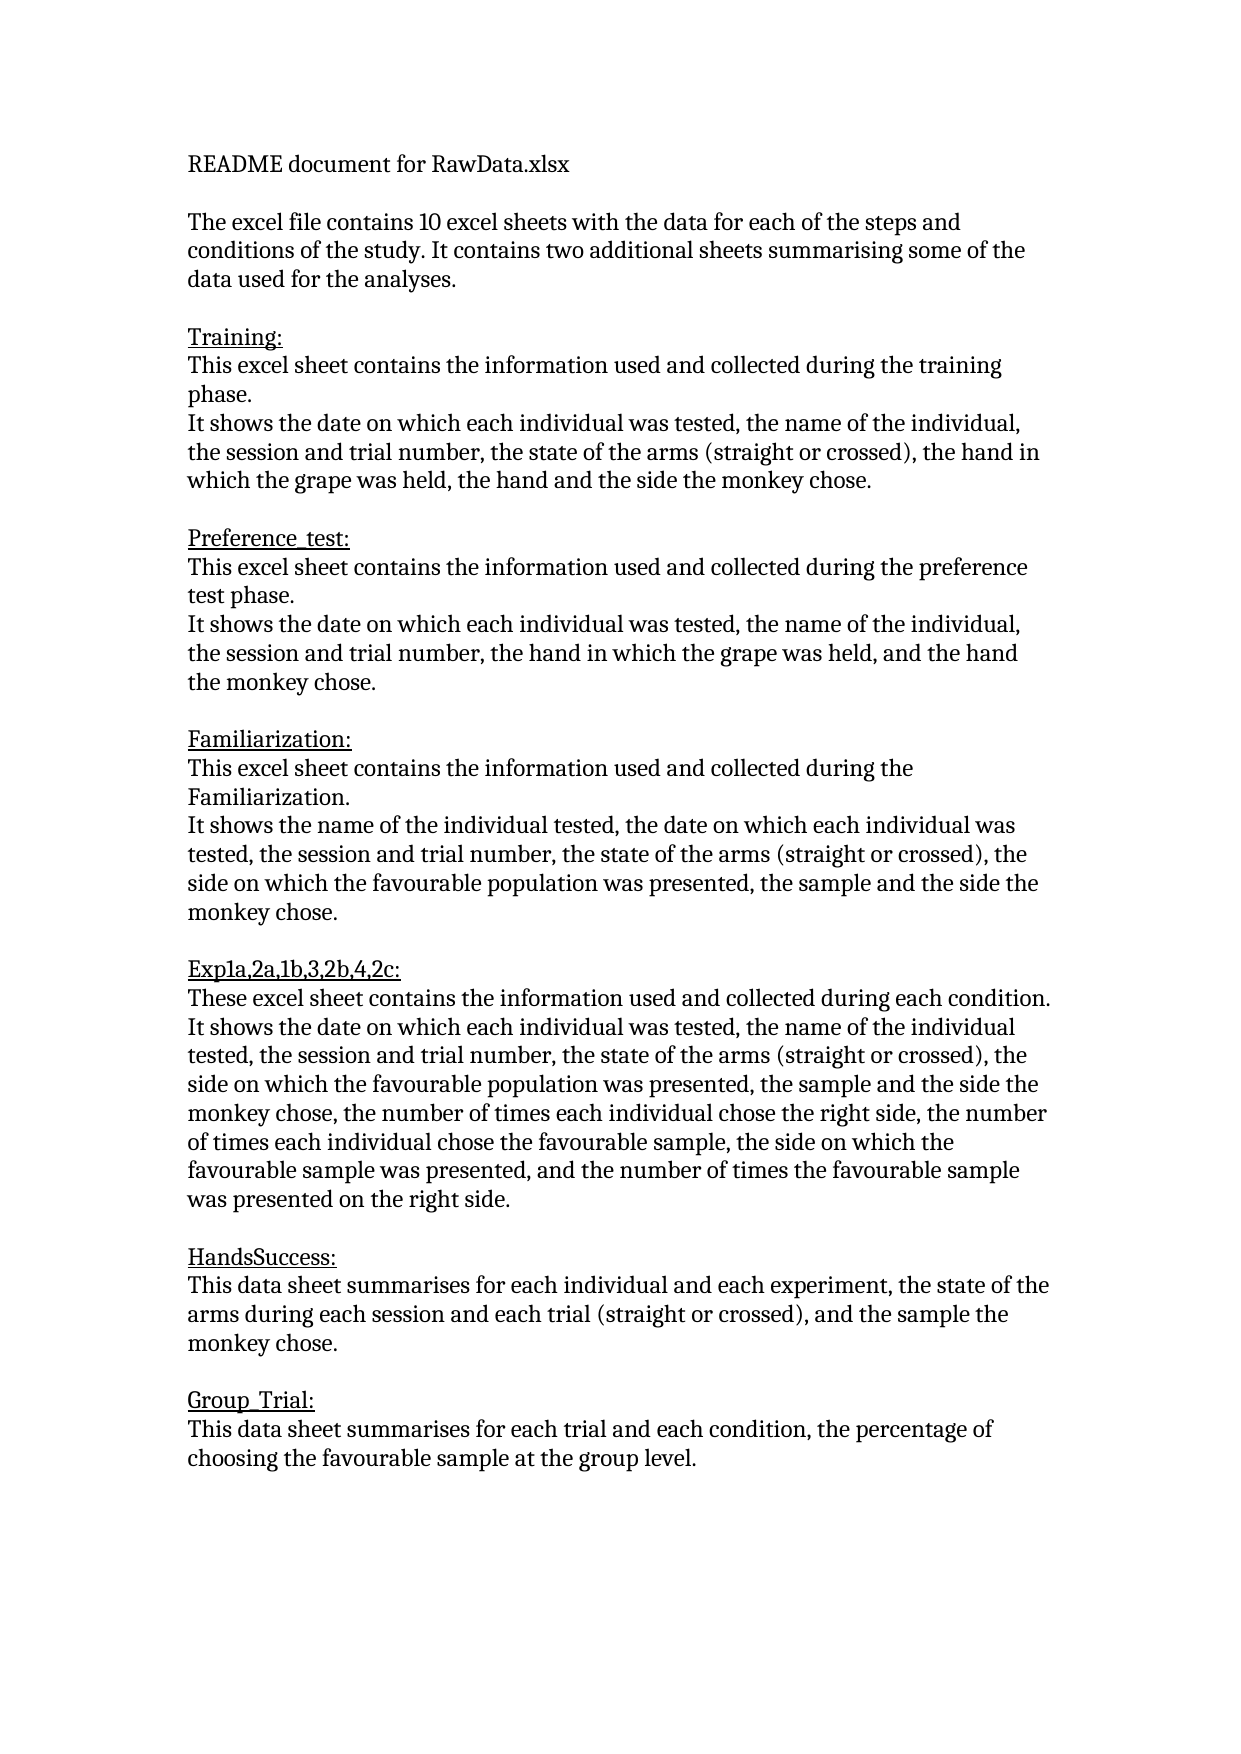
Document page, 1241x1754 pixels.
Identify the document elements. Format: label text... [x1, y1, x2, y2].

text These excel sheet contains the information used and collected during each condition. [187, 984, 1053, 1012]
text It shows the name of the individual tested, the date on which each individual was tested, the session and trial number, the state of the arms (straight or crossed), the side on which the favourable population was presented, the sample and the side the monkey chose. [187, 811, 1053, 926]
text This excel sheet contains the information used and collected during the training phase. [187, 351, 1053, 409]
text Familiarization: [187, 725, 1053, 754]
text It shows the date on which each individual was tested, the name of the individual, the session and trial number, the state of the arms (straight or crossed), the hand in which the grape was held, the hand and the side the monkey chose. [187, 409, 1053, 495]
text It shows the date on which each individual was tested, the name of the individual tested, the session and trial number, the state of the arms (straight or crossed), the side on which the favourable population was presented, the sample and the side the monkey chose, the number of times each individual chose the right side, the number of times each individual chose the favourable sample, the side on which the favourable sample was presented, and the number of times the favourable sample was presented on the right side. [187, 1012, 1053, 1214]
text Preference_test: [187, 524, 1053, 552]
text Group_Trial: [187, 1386, 1053, 1415]
text This excel sheet contains the information used and collected during the Familiarization. [187, 754, 1053, 811]
text README document for RawData.xlsx [187, 150, 1053, 179]
text It shows the date on which each individual was tested, the name of the individual, the session and trial number, the hand in which the grape was held, and the hand the monkey chose. [187, 610, 1053, 696]
text Training: [187, 322, 1053, 351]
text This excel sheet contains the information used and collected during the preference test phase. [187, 552, 1053, 610]
text Exp1a,2a,1b,3,2b,4,2c: [187, 955, 1053, 984]
text This data sheet summarises for each trial and each condition, the percentage of choosing the favourable sample at the group level. [187, 1415, 1053, 1472]
text HandsSuccess: [187, 1242, 1053, 1271]
text The excel file contains 10 excel sheets with the data for each of the steps and conditions of the study. It contains two additional sheets summarising some of the data used for the analyses. [187, 207, 1053, 294]
text This data sheet summarises for each individual and each experiment, the state of the arms during each session and each trial (straight or crossed), and the sample the monkey chose. [187, 1271, 1053, 1357]
